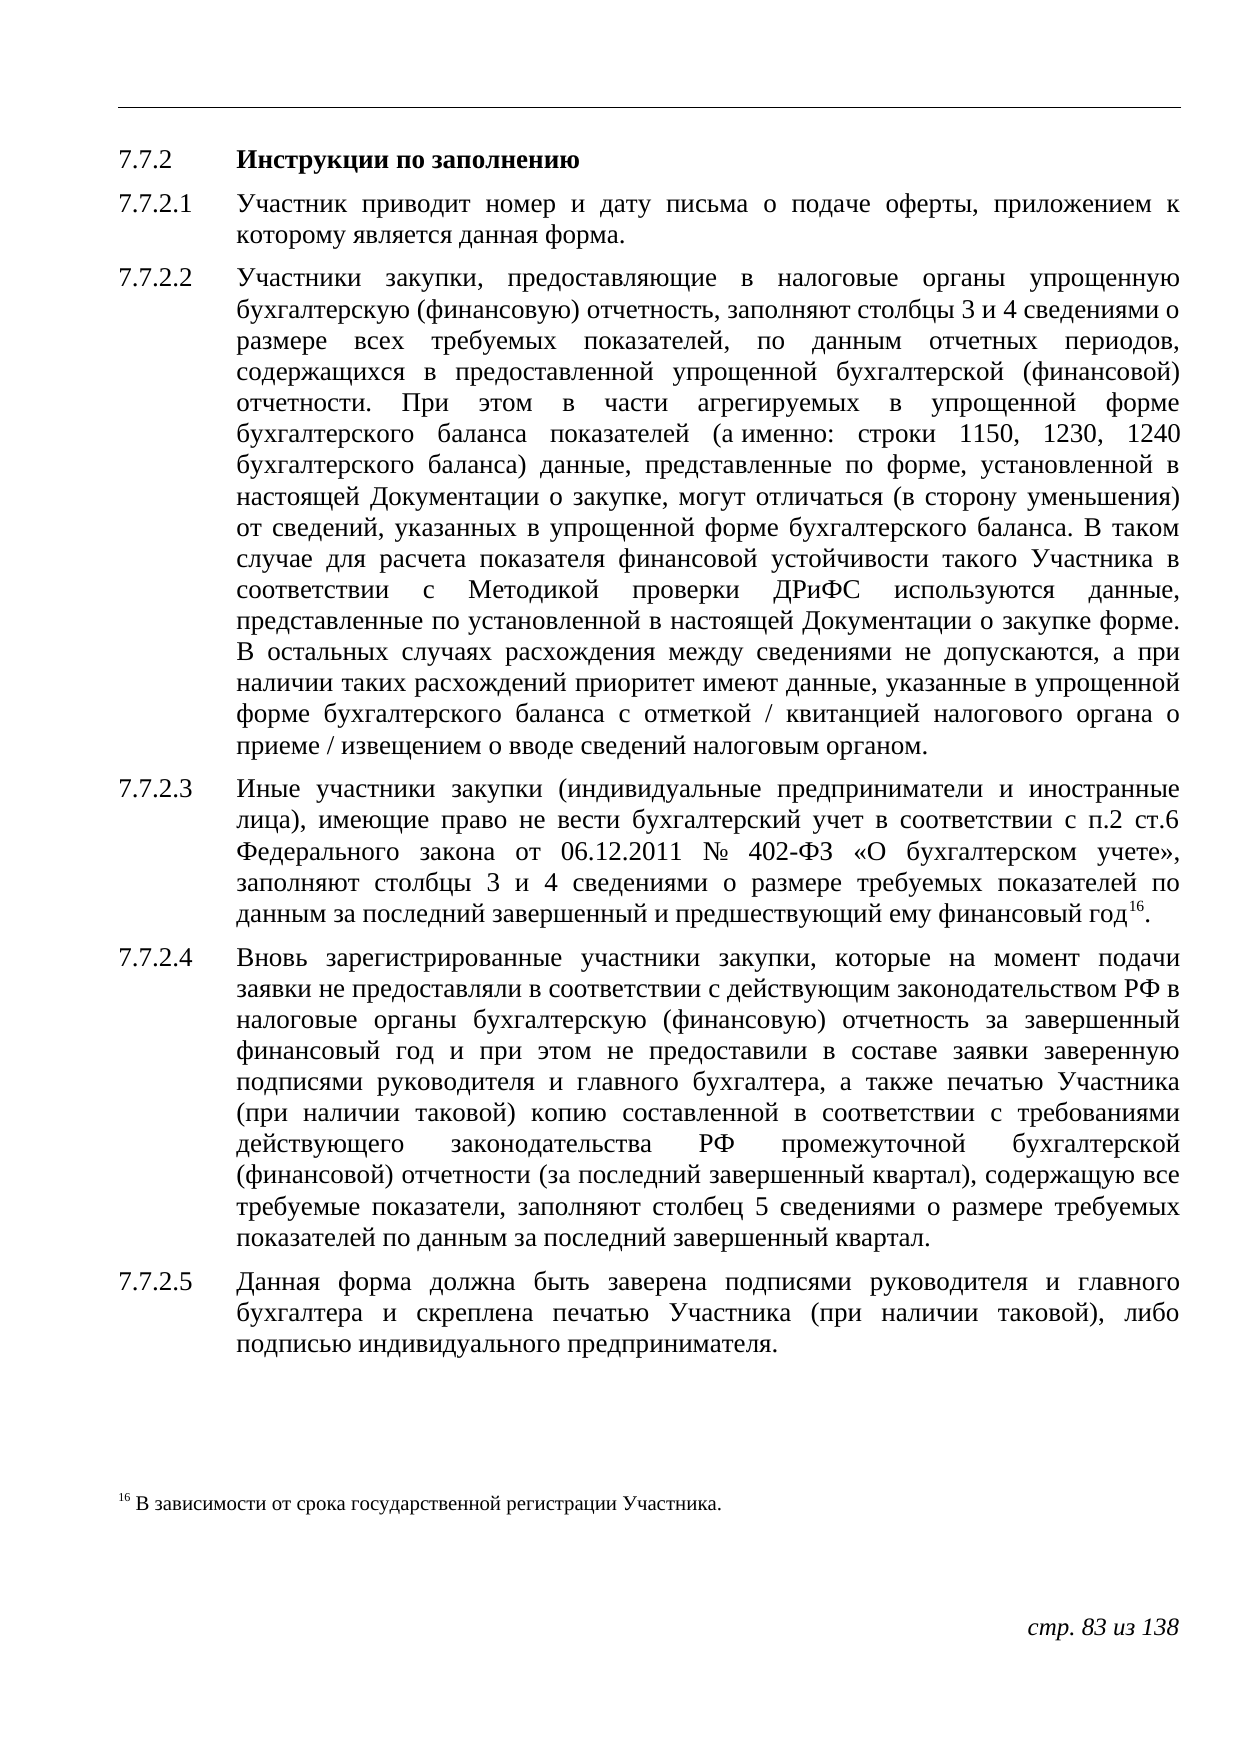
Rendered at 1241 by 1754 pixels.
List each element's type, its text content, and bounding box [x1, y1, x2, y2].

text Вновь зарегистрированные участники закупки, которые на момент подачи заявки не предоставляли в соответствии с действующим законодательством РФ в налоговые органы бухгалтерскую (финансовую) отчетность за завершенный финансовый год и при этом не предоставили в составе заявки заверенную подписями руководителя и главного бухгалтера, а также печатью Участника (при наличии таковой) копию составленной в соответствии с требованиями действующего законодательства РФ промежуточной бухгалтерской (финансовой) отчетности (за последний завершенный квартал), содержащую все требуемые показатели, заполняют столбец 5 сведениями о размере требуемых показателей по данным за последний завершенный квартал. [118, 941, 1181, 1252]
text Данная форма должна быть заверена подписями руководителя и главного бухгалтера и скреплена печатью Участника (при наличии таковой), либо подписью индивидуального предпринимателя. [118, 1264, 1181, 1358]
text Инструкции по заполнению [118, 143, 1181, 174]
text Участники закупки, предоставляющие в налоговые органы упрощенную бухгалтерскую (финансовую) отчетность, заполняют столбцы 3 и 4 сведениями о размере всех требуемых показателей, по данным отчетных периодов, содержащихся в предоставленной упрощенной бухгалтерской (финансовой) отчетности. При этом в части агрегируемых в упрощенной форме бухгалтерского баланса показателей (а именно: строки 1150, 1230, 1240 бухгалтерского баланса) данные, представленные по форме, установленной в настоящей Документации о закупке, могут отличаться (в сторону уменьшения) от сведений, указанных в упрощенной форме бухгалтерского баланса. В таком случае для расчета показателя финансовой устойчивости такого Участника в соответствии с Методикой проверки ДРиФС используются данные, представленные по установленной в настоящей Документации о закупке форме. В остальных случаях расхождения между сведениями не допускаются, а при наличии таких расхождений приоритет имеют данные, указанные в упрощенной форме бухгалтерского баланса с отметкой / квитанцией налогового органа о приеме / извещением о вводе сведений налоговым органом. [118, 262, 1181, 760]
text Иные участники закупки (индивидуальные предприниматели и иностранные лица), имеющие право не вести бухгалтерский учет в соответствии с п.2 ст.6 Федерального закона от 06.12.2011 № 402-ФЗ «О бухгалтерском учете», заполняют столбцы 3 и 4 сведениями о размере требуемых показателей по данным за последний завершенный и предшествующий ему финансовый год. [118, 772, 1181, 928]
text Участник приводит номер и дату письма о подаче оферты, приложением к которому является данная форма. [118, 187, 1181, 249]
